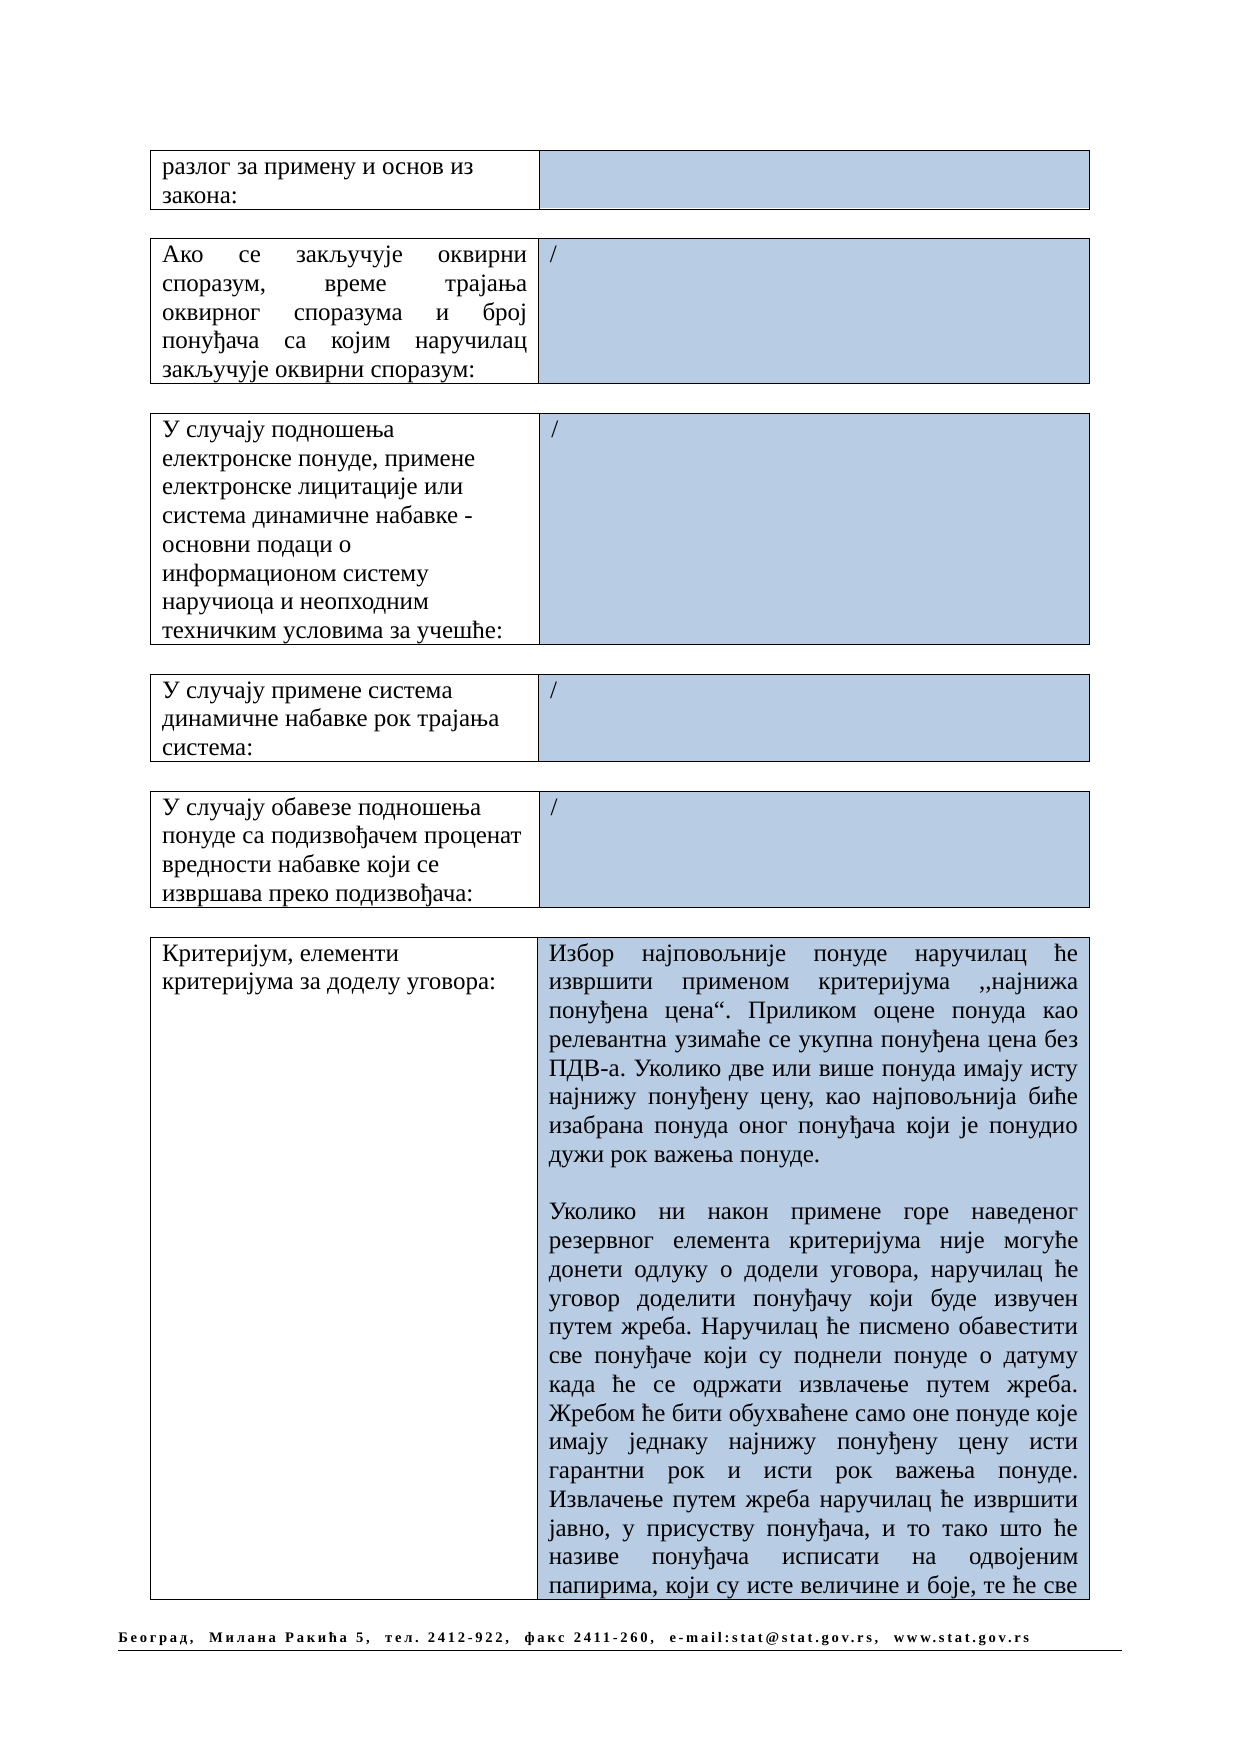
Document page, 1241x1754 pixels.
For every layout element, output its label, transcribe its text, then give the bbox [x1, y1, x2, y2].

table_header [538, 938, 1089, 1599]
table_header У случају примене система динамичне набавке рок трајања система: [151, 675, 538, 761]
table_header Ако се закључује оквирни споразум, време трајања оквирног споразума и број понуђача са којим наручилац закључује оквирни споразум: [151, 239, 538, 383]
table_header / [540, 151, 1089, 208]
table_header У случају подношења електронске понуде, примене електронске лицитације или система динамичне набавке - основни подаци о информационом систему наручиоца и неопходним техничким условима за учешће: [151, 414, 539, 644]
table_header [151, 938, 537, 1599]
table_header / [539, 239, 1089, 383]
table_header У случају обавезе подношења понуде са подизвођачем проценат вредности набавке који се извршава преко подизвођача: [151, 792, 539, 907]
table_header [151, 151, 539, 208]
table_header / [539, 675, 1089, 761]
table_header / [540, 792, 1089, 907]
table_header / [540, 414, 1089, 644]
